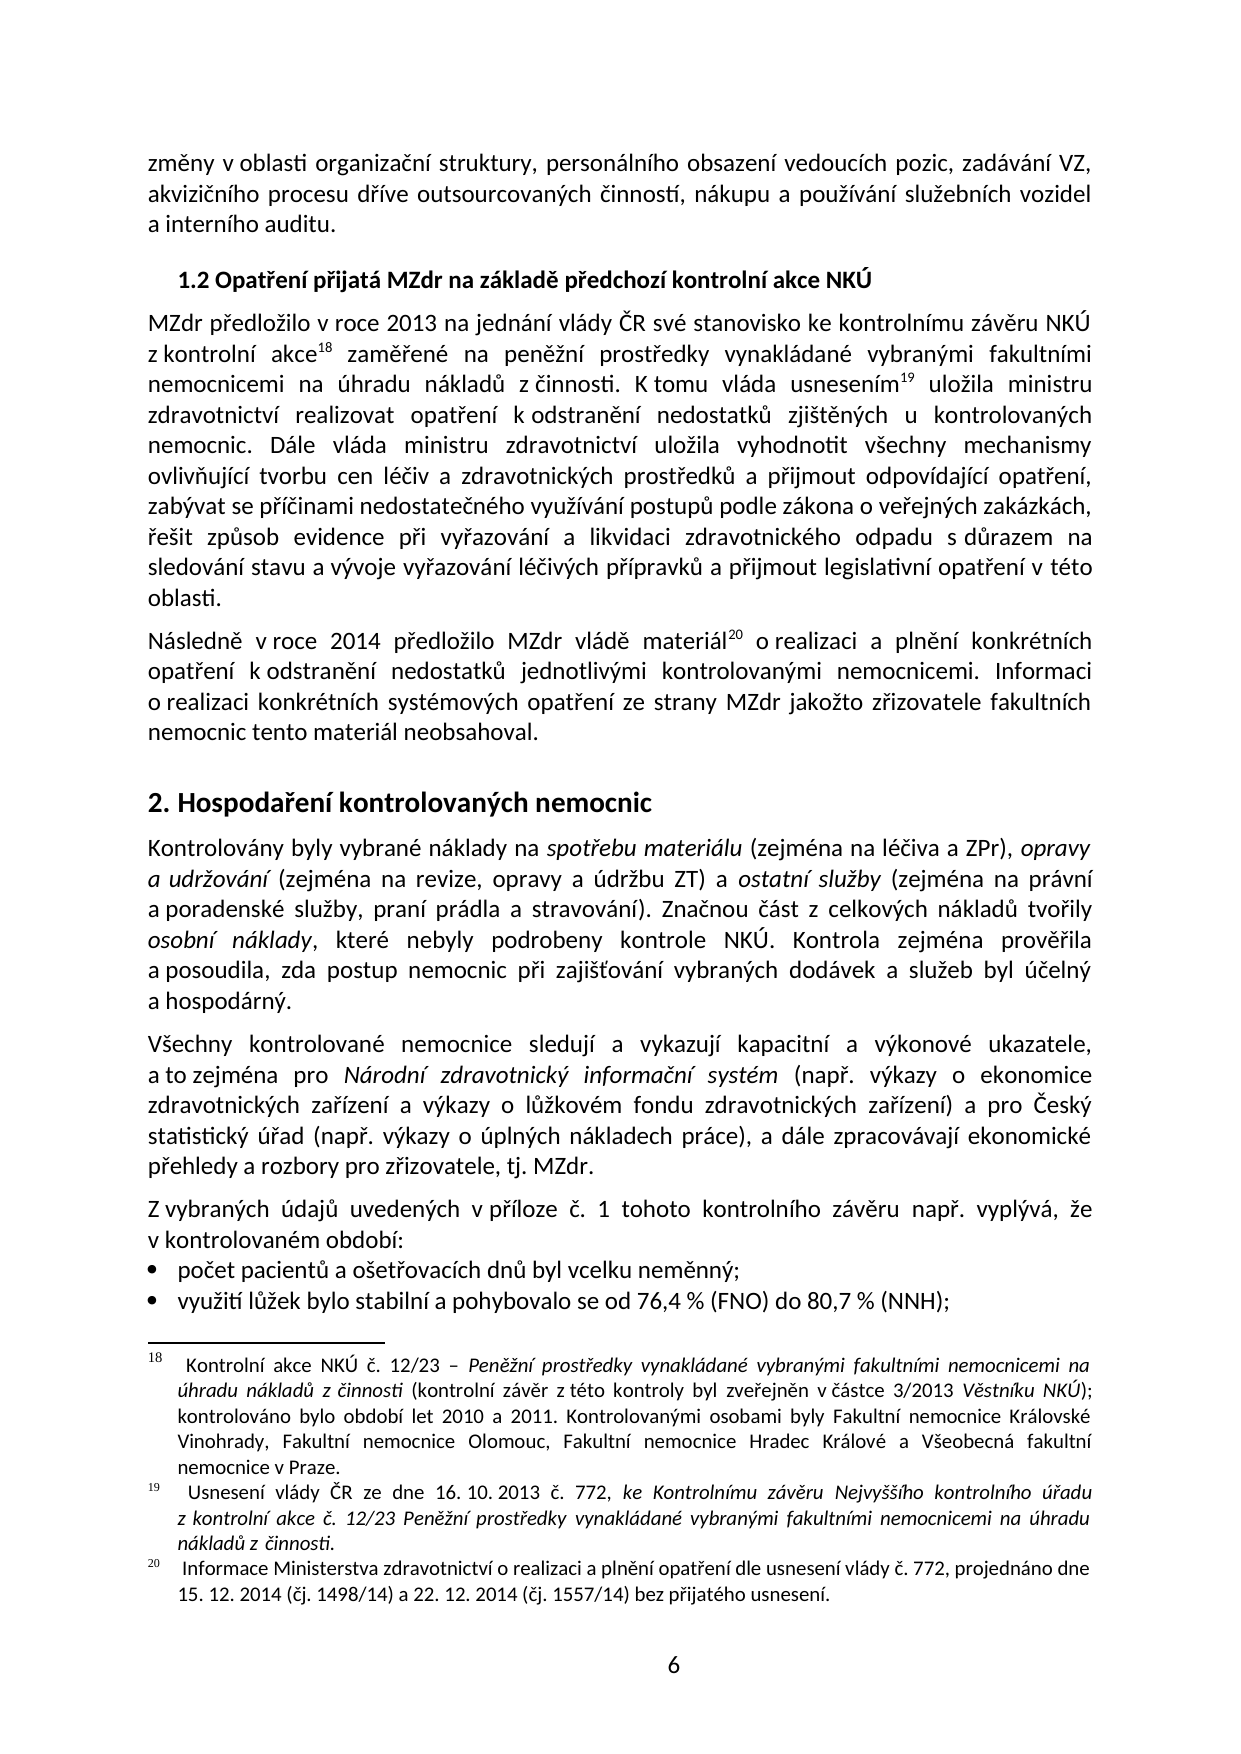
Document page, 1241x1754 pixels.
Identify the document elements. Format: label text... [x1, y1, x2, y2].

text MZdr předložilo v roce 2013 na jednání vlády ČR své stanovisko ke kontrolnímu závěru NKÚ z kontrolní akce zaměřené na peněžní prostředky vynakládané vybranými fakultními nemocnicemi na úhradu nákladů z činnosti. K tomu vláda usnesením uložila ministru zdravotnictví realizovat opatření k odstranění nedostatků zjištěných u kontrolovaných nemocnic. Dále vláda ministru zdravotnictví uložila vyhodnotit všechny mechanismy ovlivňující tvorbu cen léčiv a zdravotnických prostředků a přijmout odpovídající opatření, zabývat se příčinami nedostatečného využívání postupů podle zákona o veřejných zakázkách, řešit způsob evidence při vyřazování a likvidaci zdravotnického odpadu s důrazem na sledování stavu a vývoje vyřazování léčivých přípravků a přijmout legislativní opatření v této oblasti. [148, 307, 1093, 612]
list Hospodaření kontrolovaných nemocnic [148, 784, 1093, 820]
list počet pacientů a ošetřovacích dnů byl vcelku neměnný; [148, 1254, 1093, 1285]
text Všechny kontrolované nemocnice sledují a vykazují kapacitní a výkonové ukazatele, a to zejména pro Národní zdravotnický informační systém (např. výkazy o ekonomice zdravotnických zařízení a výkazy o lůžkovém fondu zdravotnických zařízení) a pro Český statistický úřad (např. výkazy o úplných nákladech práce), a dále zpracovávají ekonomické přehledy a rozbory pro zřizovatele, tj. MZdr. [148, 1028, 1093, 1181]
list využití lůžek bylo stabilní a pohybovalo se od 76,4 % (FNO) do 80,7 % (NNH); [148, 1285, 1093, 1315]
text Následně v roce 2014 předložilo MZdr vládě materiál o realizaci a plnění konkrétních opatření k odstranění nedostatků jednotlivými kontrolovanými nemocnicemi. Informaci o realizaci konkrétních systémových opatření ze strany MZdr jakožto zřizovatele fakultních nemocnic tento materiál neobsahoval. [148, 625, 1093, 747]
text Z vybraných údajů uvedených v příloze č. 1 tohoto kontrolního závěru např. vyplývá, že v kontrolovaném období: [148, 1193, 1093, 1254]
text MZdr dne 18. 12. 2014 předložilo kontrolnímu výboru Poslanecké sněmovny Parlamentu ČR zprávu z veřejnosprávní kontroly provedené v NNH včetně přehledu přijatých a připravovaných opatření k odstranění nedostatků. Jednalo se především o systémové změny v oblasti organizační struktury, personálního obsazení vedoucích pozic, zadávání VZ, akvizičního procesu dříve outsourcovaných činností, nákupu a používání služebních vozidel a interního auditu. [148, 148, 1093, 239]
text Kontrolovány byly vybrané náklady na spotřebu materiálu (zejména na léčiva a ZPr), opravy a udržování (zejména na revize, opravy a údržbu ZT) a ostatní služby (zejména na právní a poradenské služby, praní prádla a stravování). Značnou část z celkových nákladů tvořily osobní náklady, které nebyly podrobeny kontrole NKÚ. Kontrola zejména prověřila a posoudila, zda postup nemocnic při zajišťování vybraných dodávek a služeb byl účelný a hospodárný. [148, 833, 1093, 1016]
text 1.2 Opatření přijatá MZdr na základě předchozí kontrolní akce NKÚ [148, 264, 1093, 295]
